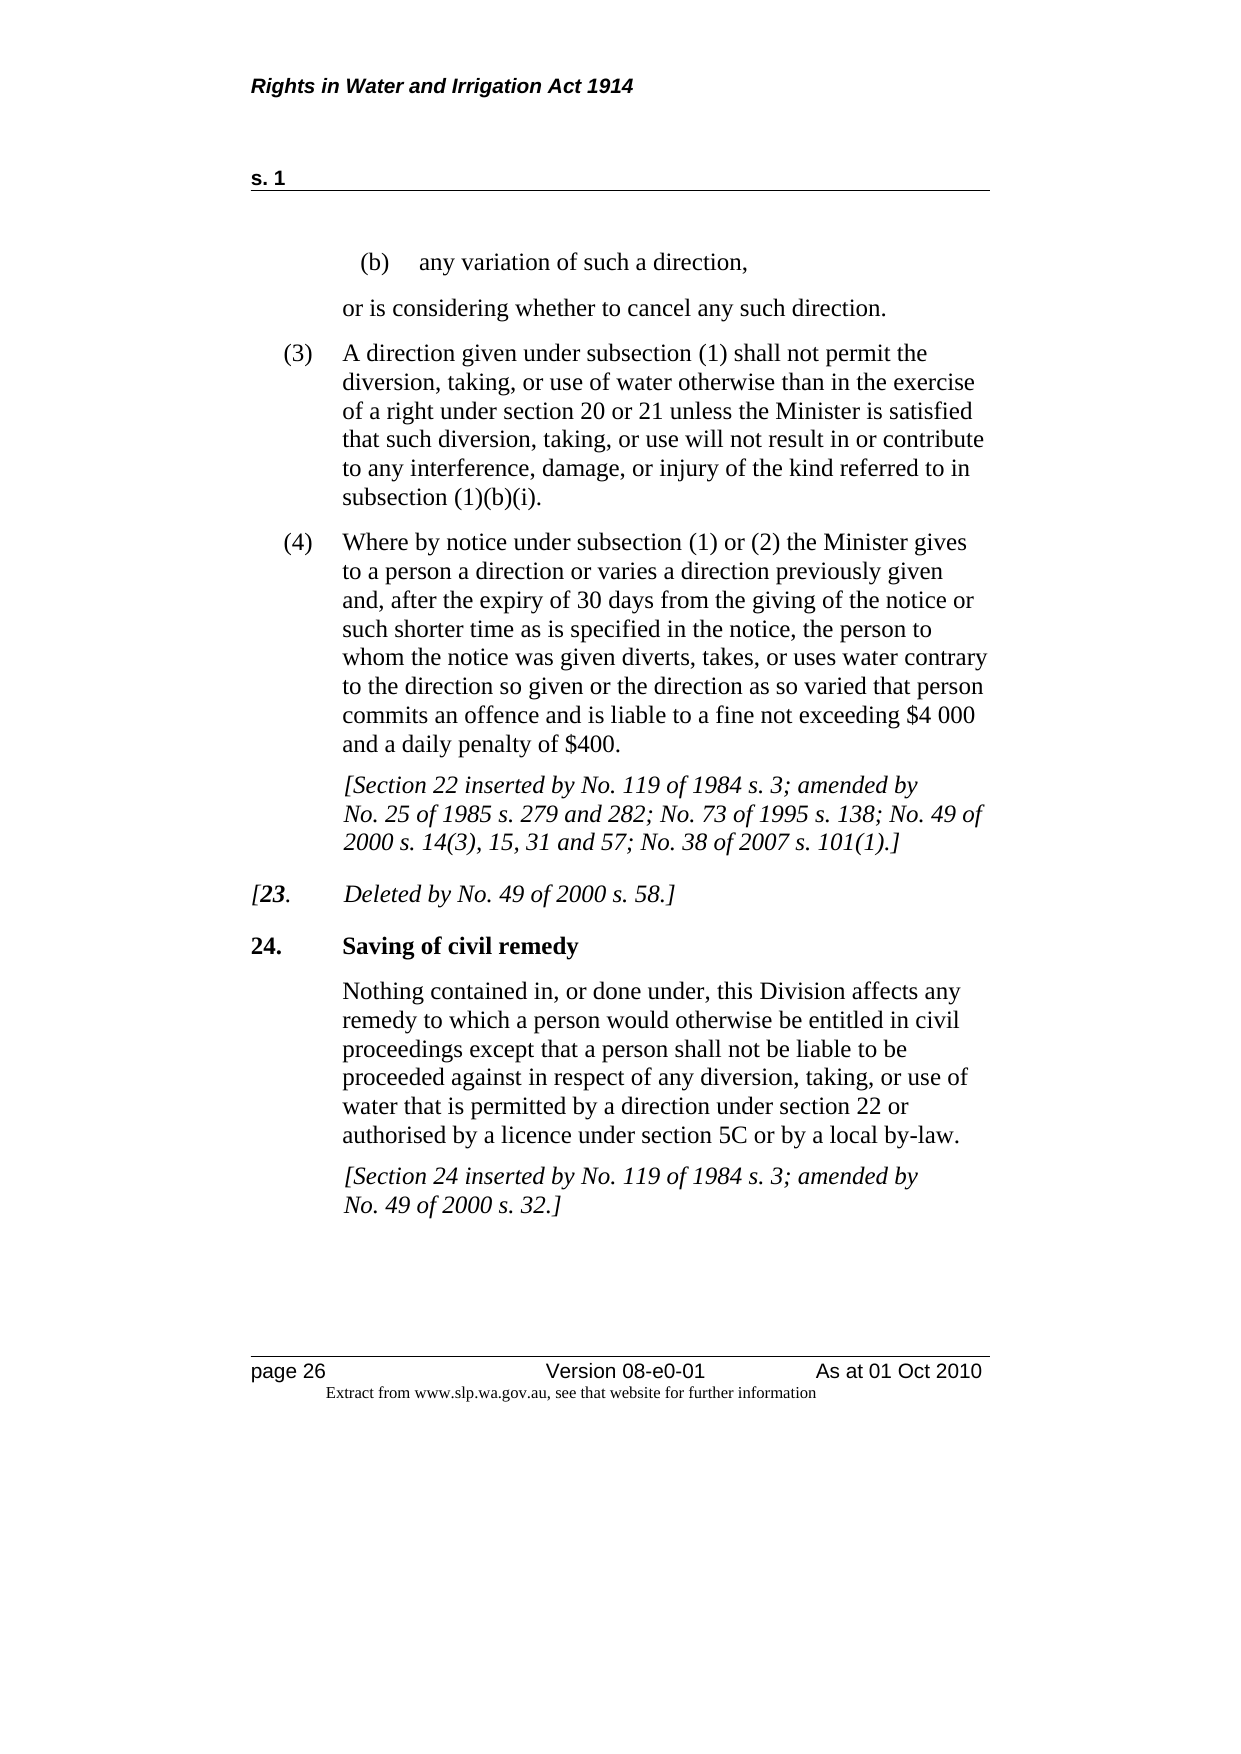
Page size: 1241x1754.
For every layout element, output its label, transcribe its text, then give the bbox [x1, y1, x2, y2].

text [23. Deleted by No. 49 of 2000 s. 58.] [251, 879, 990, 908]
text (4) Where by notice under subsection (1) or (2) the Minister gives to a person a direction or varies a direction previously given and, after the expiry of 30 days from the giving of the notice or such shorter time as is specified in the notice, the person to whom the notice was given diverts, takes, or uses water contrary to the direction so given or the direction as so varied that person commits an offence and is liable to a fine not exceeding $4 000 and a daily penalty of $400. [251, 527, 990, 757]
subtitle 24. Saving of civil remedy [251, 931, 990, 959]
text Nothing contained in, or done under, this Division affects any remedy to which a person would otherwise be entitled in civil proceedings except that a person shall not be liable to be proceeded against in respect of any diversion, taking, or use of water that is permitted by a direction under section 22 or authorised by a licence under section 5C or by a local by-law. [251, 976, 990, 1149]
text [Section 24 inserted by No. 119 of 1984 s. 3; amended by No. 49 of 2000 s. 32.] [251, 1161, 990, 1219]
text (b) any variation of such a direction, [251, 247, 990, 276]
text (3) A direction given under subsection (1) shall not permit the diversion, taking, or use of water otherwise than in the exercise of a right under section 20 or 21 unless the Minister is satisfied that such diversion, taking, or use will not result in or contribute to any interference, damage, or injury of the kind referred to in subsection (1)(b)(i). [251, 338, 990, 511]
text [Section 22 inserted by No. 119 of 1984 s. 3; amended by No. 25 of 1985 s. 279 and 282; No. 73 of 1995 s. 138; No. 49 of 2000 s. 14(3), 15, 31 and 57; No. 38 of 2007 s. 101(1).] [251, 770, 990, 856]
text or is considering whether to cancel any such direction. [251, 293, 990, 322]
